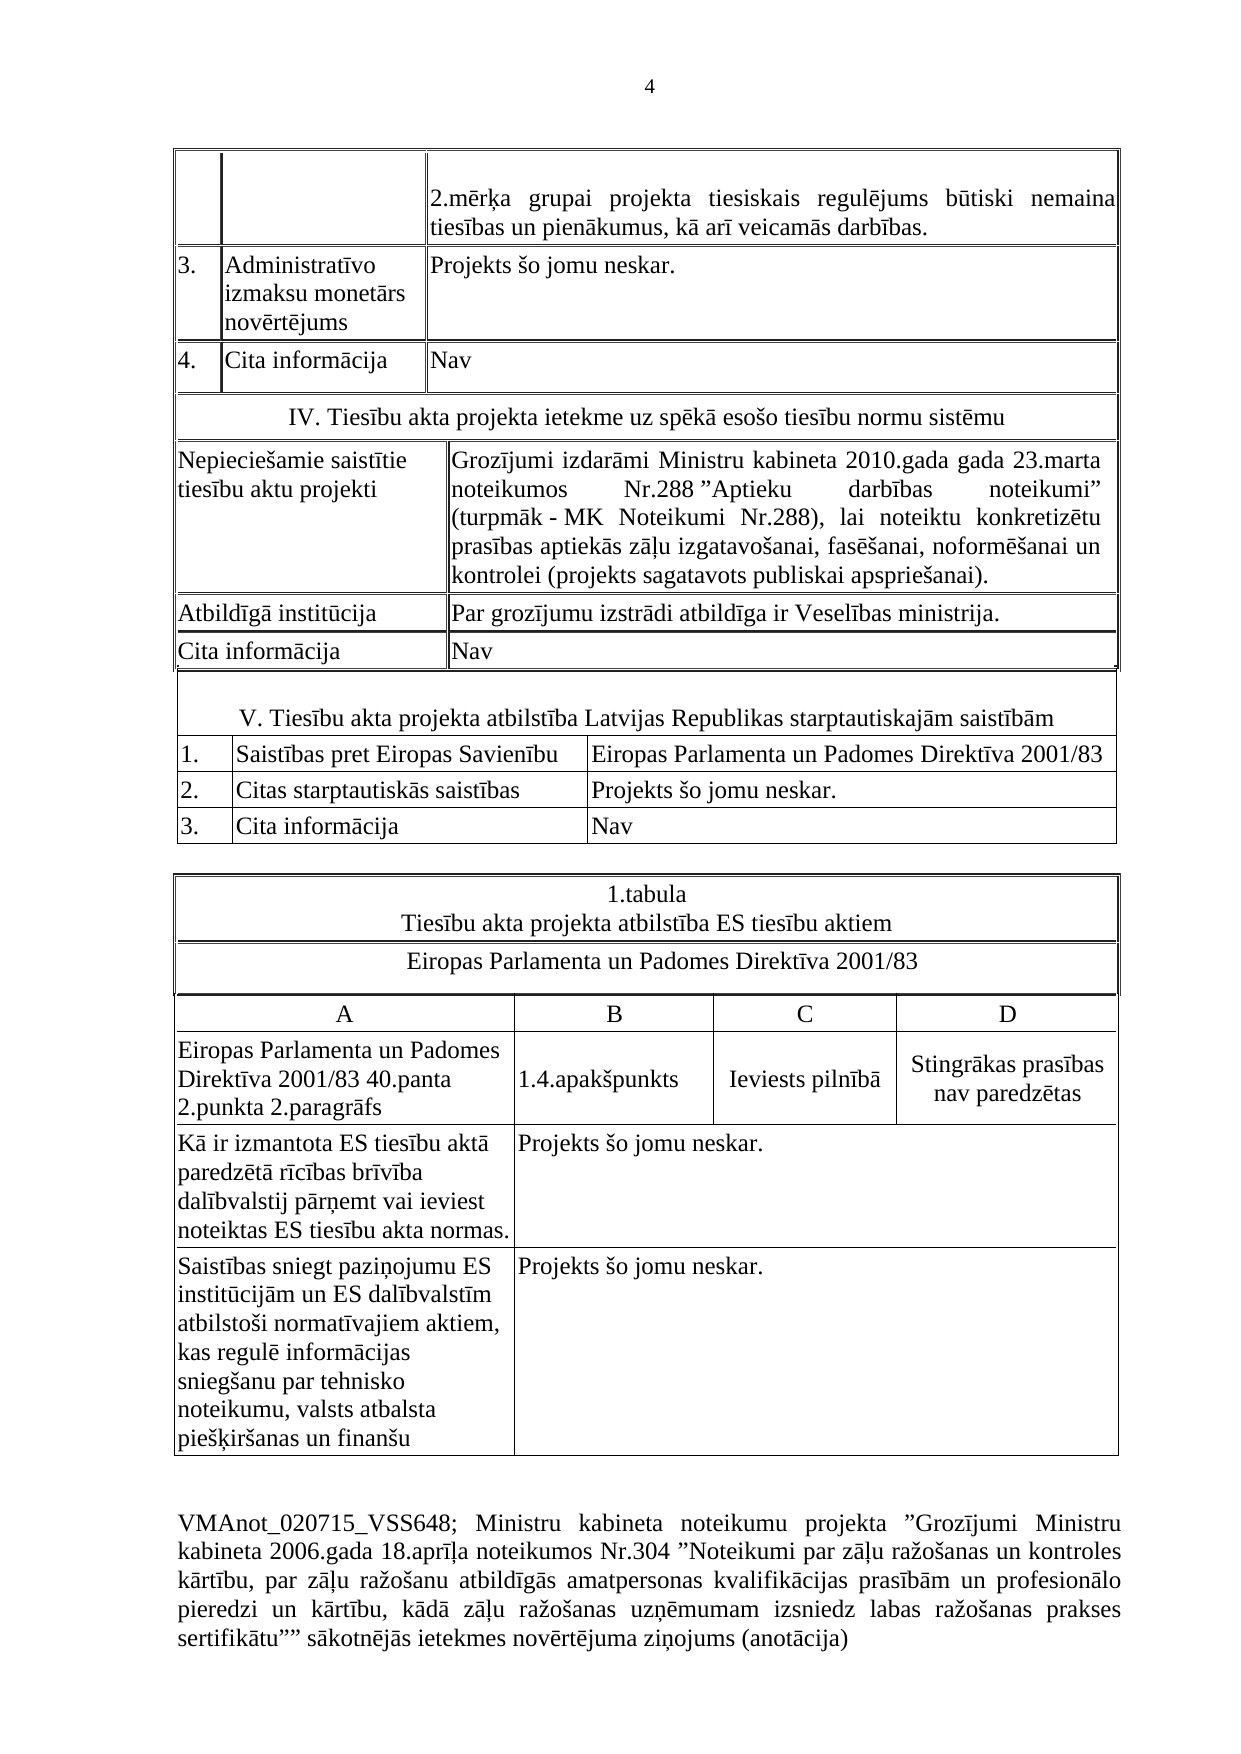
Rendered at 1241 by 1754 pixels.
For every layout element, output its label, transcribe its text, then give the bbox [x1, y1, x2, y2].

table_cell Eiropas Parlamenta un Padomes Direktīva 2001/83 [588, 736, 1116, 771]
table_cell Cita informācija [223, 343, 425, 392]
table_cell Par grozījumu izstrādi atbildīga ir Veselības ministrija. [448, 592, 1119, 630]
table_cell 2. [176, 151, 221, 243]
table_cell Administratīvo izmaksu monetārs novērtējums [223, 247, 425, 339]
table_cell Eiropas Parlamenta un Padomes Direktīva 2001/83 [176, 940, 1118, 993]
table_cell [515, 1247, 1118, 1455]
table_cell Nav [450, 630, 1117, 668]
table_cell B [515, 996, 713, 1031]
table_cell 1.4.apakšpunkts [515, 1032, 713, 1124]
table_cell Stingrākas prasības nav paredzētas [897, 1031, 1118, 1124]
table_cell A [175, 993, 514, 1031]
table_cell Cita informācija [176, 630, 446, 668]
table_cell D [897, 993, 1118, 1031]
table_header 1.tabula Tiesību akta projekta atbilstība ES tiesību aktiem [176, 877, 1117, 940]
table_cell IV. Tiesību akta projekta ietekme uz spēkā esošo tiesību normu sistēmu [174, 392, 1119, 438]
table_cell 3. [178, 808, 232, 843]
table_cell Projekts šo jomu neskar. [515, 1124, 1118, 1247]
table_cell Cita informācija [233, 808, 587, 843]
table_cell C [714, 996, 896, 1031]
table_cell 2. [178, 772, 232, 807]
table_cell Ieviests pilnībā [714, 1032, 896, 1124]
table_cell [427, 151, 1117, 243]
table_cell Kā ir izmantota ES tiesību aktā paredzētā rīcības brīvība dalībvalstij pārņemt vai ieviest noteiktas ES tiesību akta normas. [175, 1124, 514, 1247]
table_cell Atbildīgā institūcija [174, 592, 448, 630]
table_cell Projekts šo jomu neskar. [588, 772, 1116, 807]
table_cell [175, 1247, 514, 1455]
table_cell Projekts šo jomu neskar. [428, 244, 1118, 339]
table_cell 1. [178, 736, 232, 771]
table_cell Citas starptautiskās saistības [233, 772, 587, 807]
table_cell Nav [428, 339, 1118, 392]
table_cell 4. [176, 339, 220, 392]
table_cell V. Tiesību akta projekta atbilstība Latvijas Republikas starptautiskajām saistībām [178, 672, 1116, 735]
table_cell 3. [176, 244, 220, 339]
table_cell Nepieciešamie saistītie tiesību aktu projekti [176, 439, 446, 592]
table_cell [221, 151, 427, 243]
table_cell Saistības pret Eiropas Savienību [233, 736, 587, 771]
table_cell Eiropas Parlamenta un Padomes Direktīva 2001/83 40.panta 2.punkta 2.paragrāfs [175, 1031, 514, 1124]
table_cell Nav [588, 808, 1116, 843]
table_cell Grozījumi izdarāmi Ministru kabineta 2010.gada gada 23.marta noteikumos Nr.288 ”Aptieku darbības noteikumi” (turpmāk - MK Noteikumi Nr.288), lai noteiktu konkretizētu prasības aptiekās zāļu izgatavošanai, fasēšanai, noformēšanai un kontrolei (projekts sagatavots publiskai apspriešanai). [450, 439, 1118, 592]
